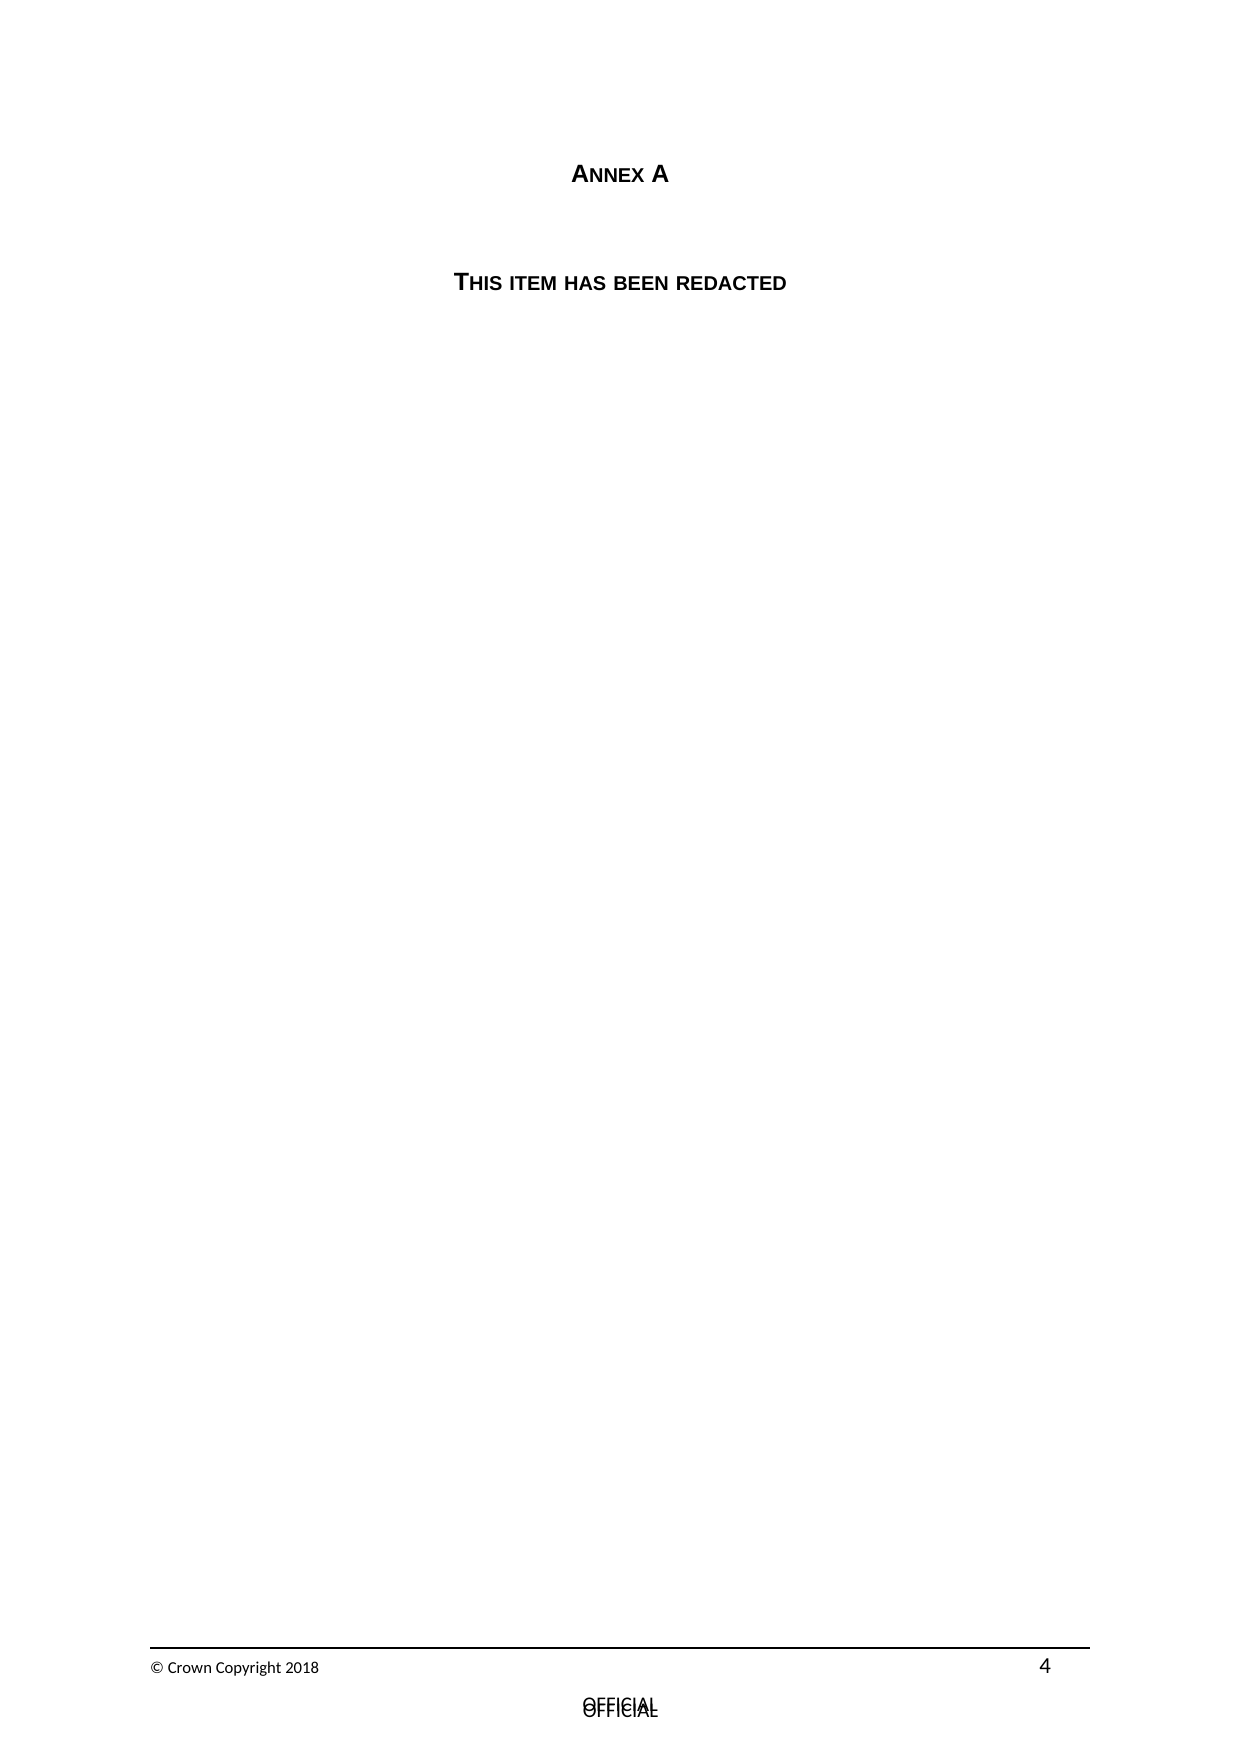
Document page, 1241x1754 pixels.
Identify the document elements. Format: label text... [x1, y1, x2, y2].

text This item has been redacted [150, 266, 1090, 295]
text Annex A [150, 159, 1090, 188]
